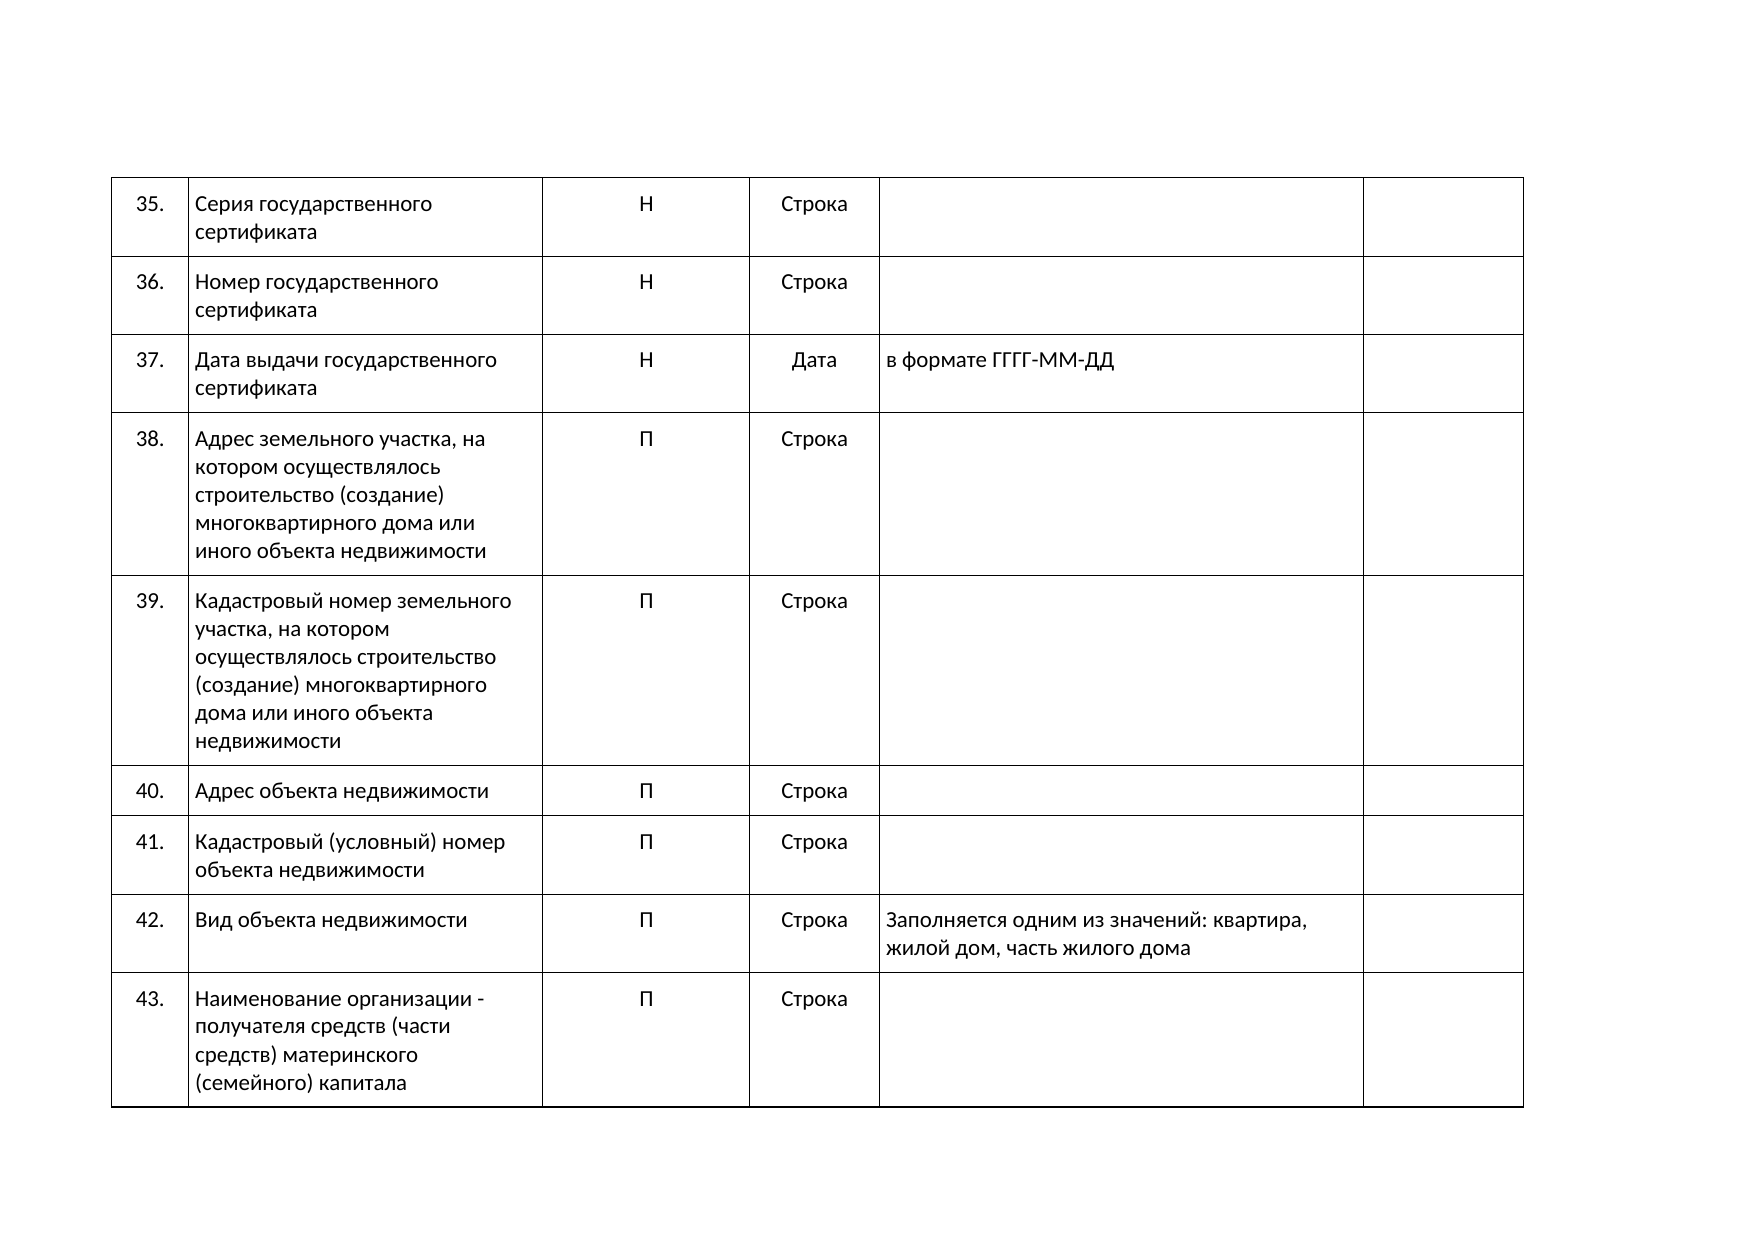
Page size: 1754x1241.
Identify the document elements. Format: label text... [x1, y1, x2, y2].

table_cell Строка [750, 766, 879, 815]
table_cell П [543, 816, 749, 894]
table_cell [1364, 576, 1523, 765]
table_cell [880, 178, 1363, 256]
table_cell [880, 257, 1363, 334]
table_cell Н [543, 257, 749, 334]
table_cell [1364, 816, 1523, 894]
table_cell П [543, 895, 749, 972]
table_cell Номер государственного сертификата [189, 257, 542, 334]
table_cell [1364, 413, 1523, 574]
table_cell Наименование организации -получателя средств (части средств) материнского (семейного) капитала [189, 973, 542, 1106]
table_cell Строка [750, 178, 879, 256]
table_cell П [543, 576, 749, 765]
table_cell 43. [112, 973, 188, 1106]
table_cell 37. [112, 335, 188, 412]
table_cell Строка [750, 413, 879, 574]
table_cell Кадастровый (условный) номер объекта недвижимости [189, 816, 542, 894]
table_cell П [543, 766, 749, 815]
table_cell [1364, 895, 1523, 972]
table_cell Строка [750, 576, 879, 765]
table_cell Кадастровый номер земельного участка, на котором осуществлялось строительство (создание) многоквартирного дома или иного объекта недвижимости [189, 576, 542, 765]
table_cell Н [543, 335, 749, 412]
table_cell П [543, 413, 749, 574]
table_cell [1364, 335, 1523, 412]
table_cell Дата [750, 335, 879, 412]
table_cell Строка [750, 895, 879, 972]
table_cell Адрес объекта недвижимости [189, 766, 542, 815]
table_cell [880, 973, 1363, 1106]
table_cell 35. [112, 178, 188, 256]
table_cell Строка [750, 257, 879, 334]
table_cell 39. [112, 576, 188, 765]
table_cell Заполняется одним из значений: квартира, жилой дом, часть жилого дома [880, 895, 1363, 972]
table_cell Дата выдачи государственного сертификата [189, 335, 542, 412]
table_cell Н [543, 178, 749, 256]
table_cell [880, 766, 1363, 815]
table_cell П [543, 973, 749, 1106]
table_cell [880, 816, 1363, 894]
table_cell Строка [750, 816, 879, 894]
table_cell [880, 413, 1363, 574]
table_cell [1364, 973, 1523, 1106]
table_cell [1364, 766, 1523, 815]
table_cell 42. [112, 895, 188, 972]
table_cell 41. [112, 816, 188, 894]
table_cell Вид объекта недвижимости [189, 895, 542, 972]
table_cell в формате ГГГГ-ММ-ДД [880, 335, 1363, 412]
table_cell Адрес земельного участка, на котором осуществлялось строительство (создание) многоквартирного дома или иного объекта недвижимости [189, 413, 542, 574]
table_cell 38. [112, 413, 188, 574]
table_cell 40. [112, 766, 188, 815]
table_cell Строка [750, 973, 879, 1106]
table_cell Серия государственного сертификата [189, 178, 542, 256]
table_cell [1364, 178, 1523, 256]
table_cell [1364, 257, 1523, 334]
table_cell 36. [112, 257, 188, 334]
table_cell [880, 576, 1363, 765]
